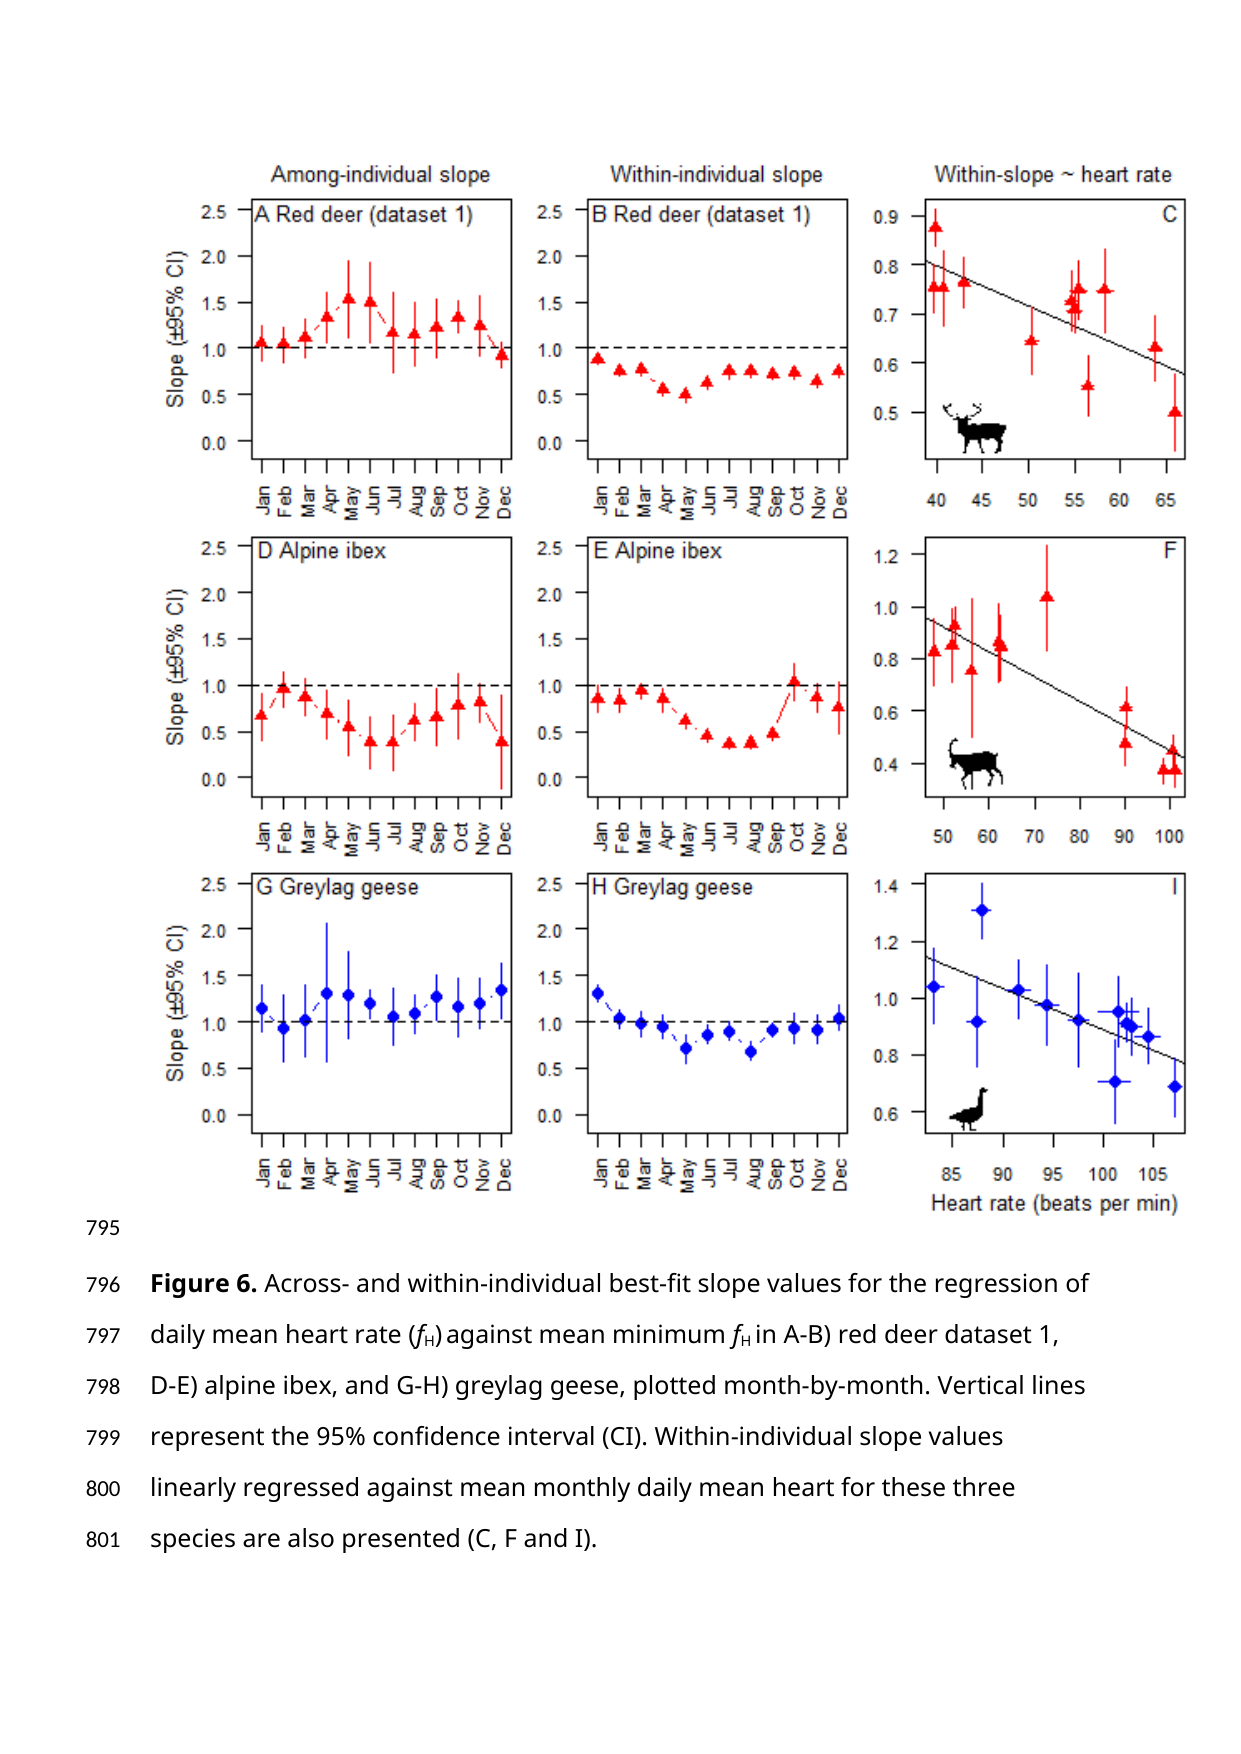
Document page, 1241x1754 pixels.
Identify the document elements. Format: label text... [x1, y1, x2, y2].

picture [150, 150, 1235, 1236]
text Figure 6. Across- and within-individual best-fit slope values for the regression of daily mean heart rate (fH) against mean minimum fH in A-B) red deer dataset 1, D-E) alpine ibex, and G-H) greylag geese, plotted month-by-month. Vertical lines represent the 95% confidence interval (CI). Within-individual slope values linearly regressed against mean monthly daily mean heart for these three species are also presented (C, F and I). [150, 1266, 1090, 1555]
